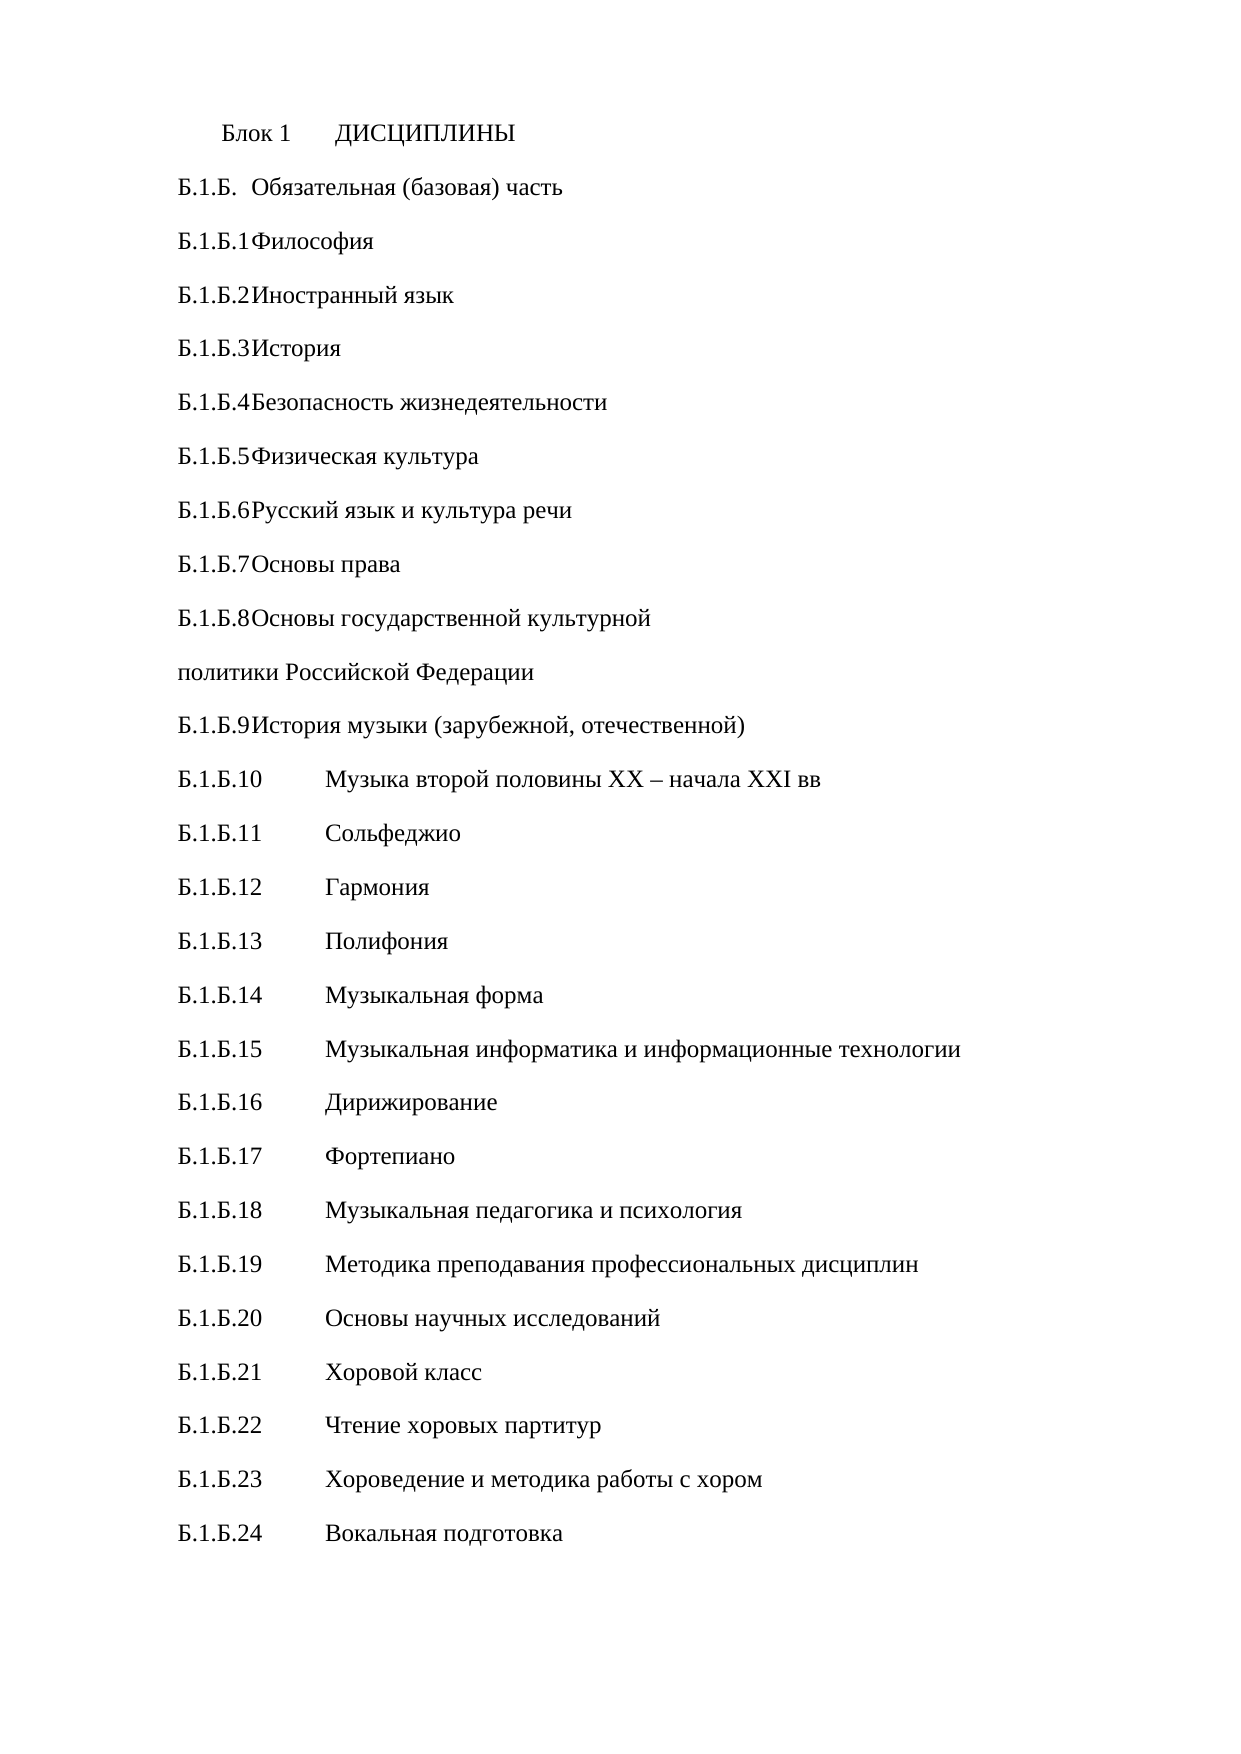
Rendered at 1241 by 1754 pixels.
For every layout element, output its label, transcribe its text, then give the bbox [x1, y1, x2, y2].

text Б.1.Б.13 Полифония [177, 926, 1152, 955]
text политики Российской Федерации [177, 657, 1152, 685]
text Б.1.Б.4 Безопасность жизнедеятельности [177, 387, 1152, 416]
text Б.1.Б.24 Вокальная подготовка [177, 1518, 1152, 1547]
text Б.1.Б.14 Музыкальная форма [177, 980, 1152, 1008]
text Б.1.Б.18 Музыкальная педагогика и психология [177, 1195, 1152, 1224]
text Б.1.Б.23 Хороведение и методика работы с хором [177, 1464, 1152, 1493]
text Б.1.Б.6 Русский язык и культура речи [177, 495, 1152, 524]
text Б.1.Б.3 История [177, 333, 1152, 362]
text Б.1.Б.8 Основы государственной культурной [177, 603, 1152, 632]
text Б.1.Б.17 Фортепиано [177, 1141, 1152, 1170]
text Б.1.Б.22 Чтение хоровых партитур [177, 1411, 1152, 1439]
text Б.1.Б.9 История музыки (зарубежной, отечественной) [177, 711, 1152, 739]
text Б.1.Б.16 Дирижирование [177, 1087, 1152, 1116]
text Б.1.Б.20 Основы научных исследований [177, 1303, 1152, 1332]
text Б.1.Б.1 Философия [177, 226, 1152, 254]
text Б.1.Б.15 Музыкальная информатика и информационные технологии [177, 1034, 1152, 1062]
text Б.1.Б.21 Хоровой класс [177, 1357, 1152, 1386]
text Б.1.Б.12 Гармония [177, 872, 1152, 901]
text Блок 1 ДИСЦИПЛИНЫ [177, 118, 1152, 147]
text Б.1.Б.5 Физическая культура [177, 441, 1152, 470]
text Б.1.Б.11 Сольфеджио [177, 818, 1152, 847]
text Б.1.Б.10 Музыка второй половины XX – начала XXI вв [177, 764, 1152, 793]
text Б.1.Б. Обязательная (базовая) часть [177, 172, 1152, 201]
text Б.1.Б.2 Иностранный язык [177, 280, 1152, 308]
text Б.1.Б.19 Методика преподавания профессиональных дисциплин [177, 1249, 1152, 1278]
text Б.1.Б.7 Основы права [177, 549, 1152, 578]
